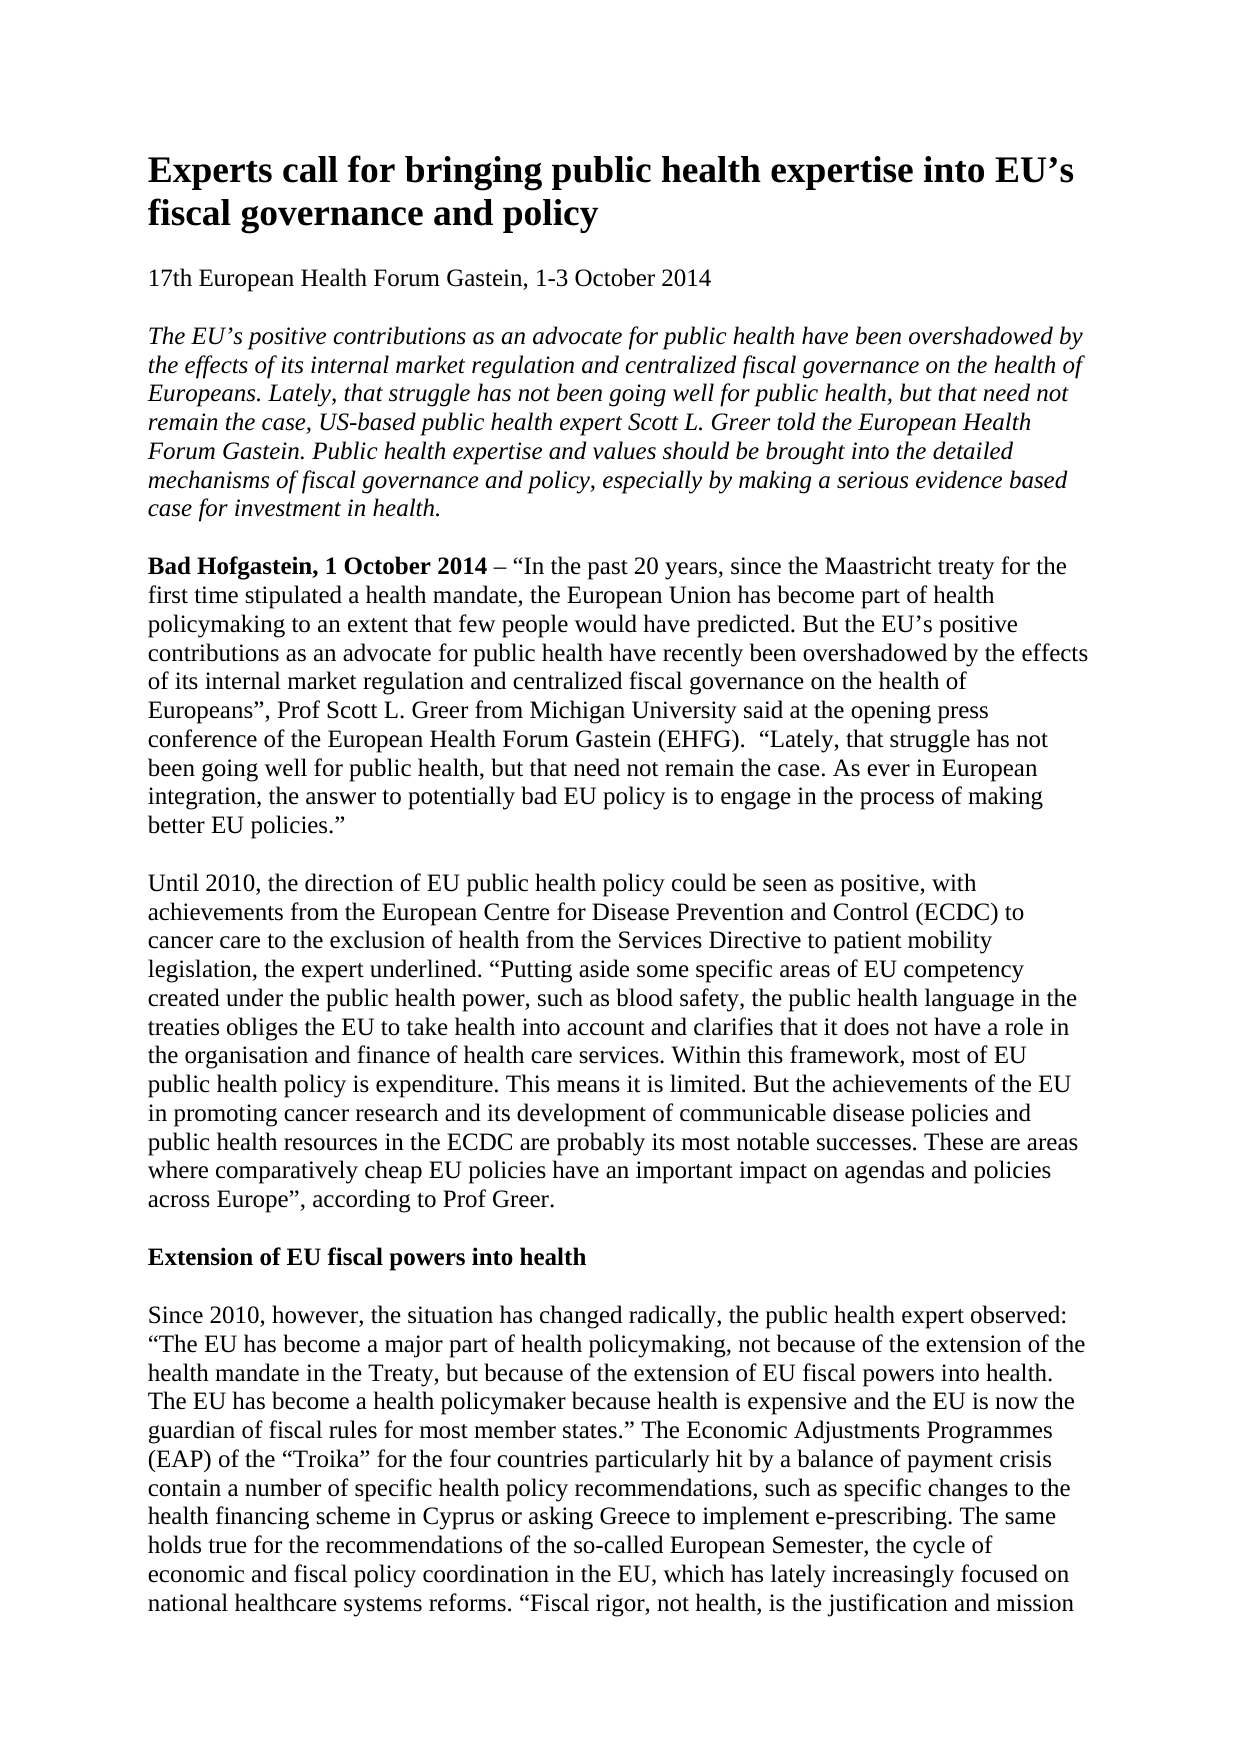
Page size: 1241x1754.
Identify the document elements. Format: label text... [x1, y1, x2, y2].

subtitle Experts call for bringing public health expertise into EU’s fiscal governance and policy [148, 148, 1093, 234]
text Extension of EU fiscal powers into health [148, 1242, 1093, 1271]
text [148, 1300, 1093, 1616]
text 17th European Health Forum Gastein, 1-3 October 2014 [148, 263, 1093, 292]
text Bad Hofgastein, 1 October 2014 – “In the past 20 years, since the Maastricht treaty for the first time stipulated a health mandate, the European Union has become part of health policymaking to an extent that few people would have predicted. But the EU’s positive contributions as an advocate for public health have recently been overshadowed by the effects of its internal market regulation and centralized fiscal governance on the health of Europeans”, Prof Scott L. Greer from Michigan University said at the opening press conference of the European Health Forum Gastein (EHFG). “Lately, that struggle has not been going well for public health, but that need not remain the case. As ever in European integration, the answer to potentially bad EU policy is to engage in the process of making better EU policies.” [148, 551, 1093, 839]
text Until 2010, the direction of EU public health policy could be seen as positive, with achievements from the European Centre for Disease Prevention and Control (ECDC) to cancer care to the exclusion of health from the Services Directive to patient mobility legislation, the expert underlined. “Putting aside some specific areas of EU competency created under the public health power, such as blood safety, the public health language in the treaties obliges the EU to take health into account and clarifies that it does not have a role in the organisation and finance of health care services. Within this framework, most of EU public health policy is expenditure. This means it is limited. But the achievements of the EU in promoting cancer research and its development of communicable disease policies and public health resources in the ECDC are probably its most notable successes. These are areas where comparatively cheap EU policies have an important impact on agendas and policies across Europe”, according to Prof Greer. [148, 868, 1093, 1213]
text The EU’s positive contributions as an advocate for public health have been overshadowed by the effects of its internal market regulation and centralized fiscal governance on the health of Europeans. Lately, that struggle has not been going well for public health, but that need not remain the case, US-based public health expert Scott L. Greer told the European Health Forum Gastein. Public health expertise and values should be brought into the detailed mechanisms of fiscal governance and policy, especially by making a serious evidence based case for investment in health. [148, 321, 1093, 522]
